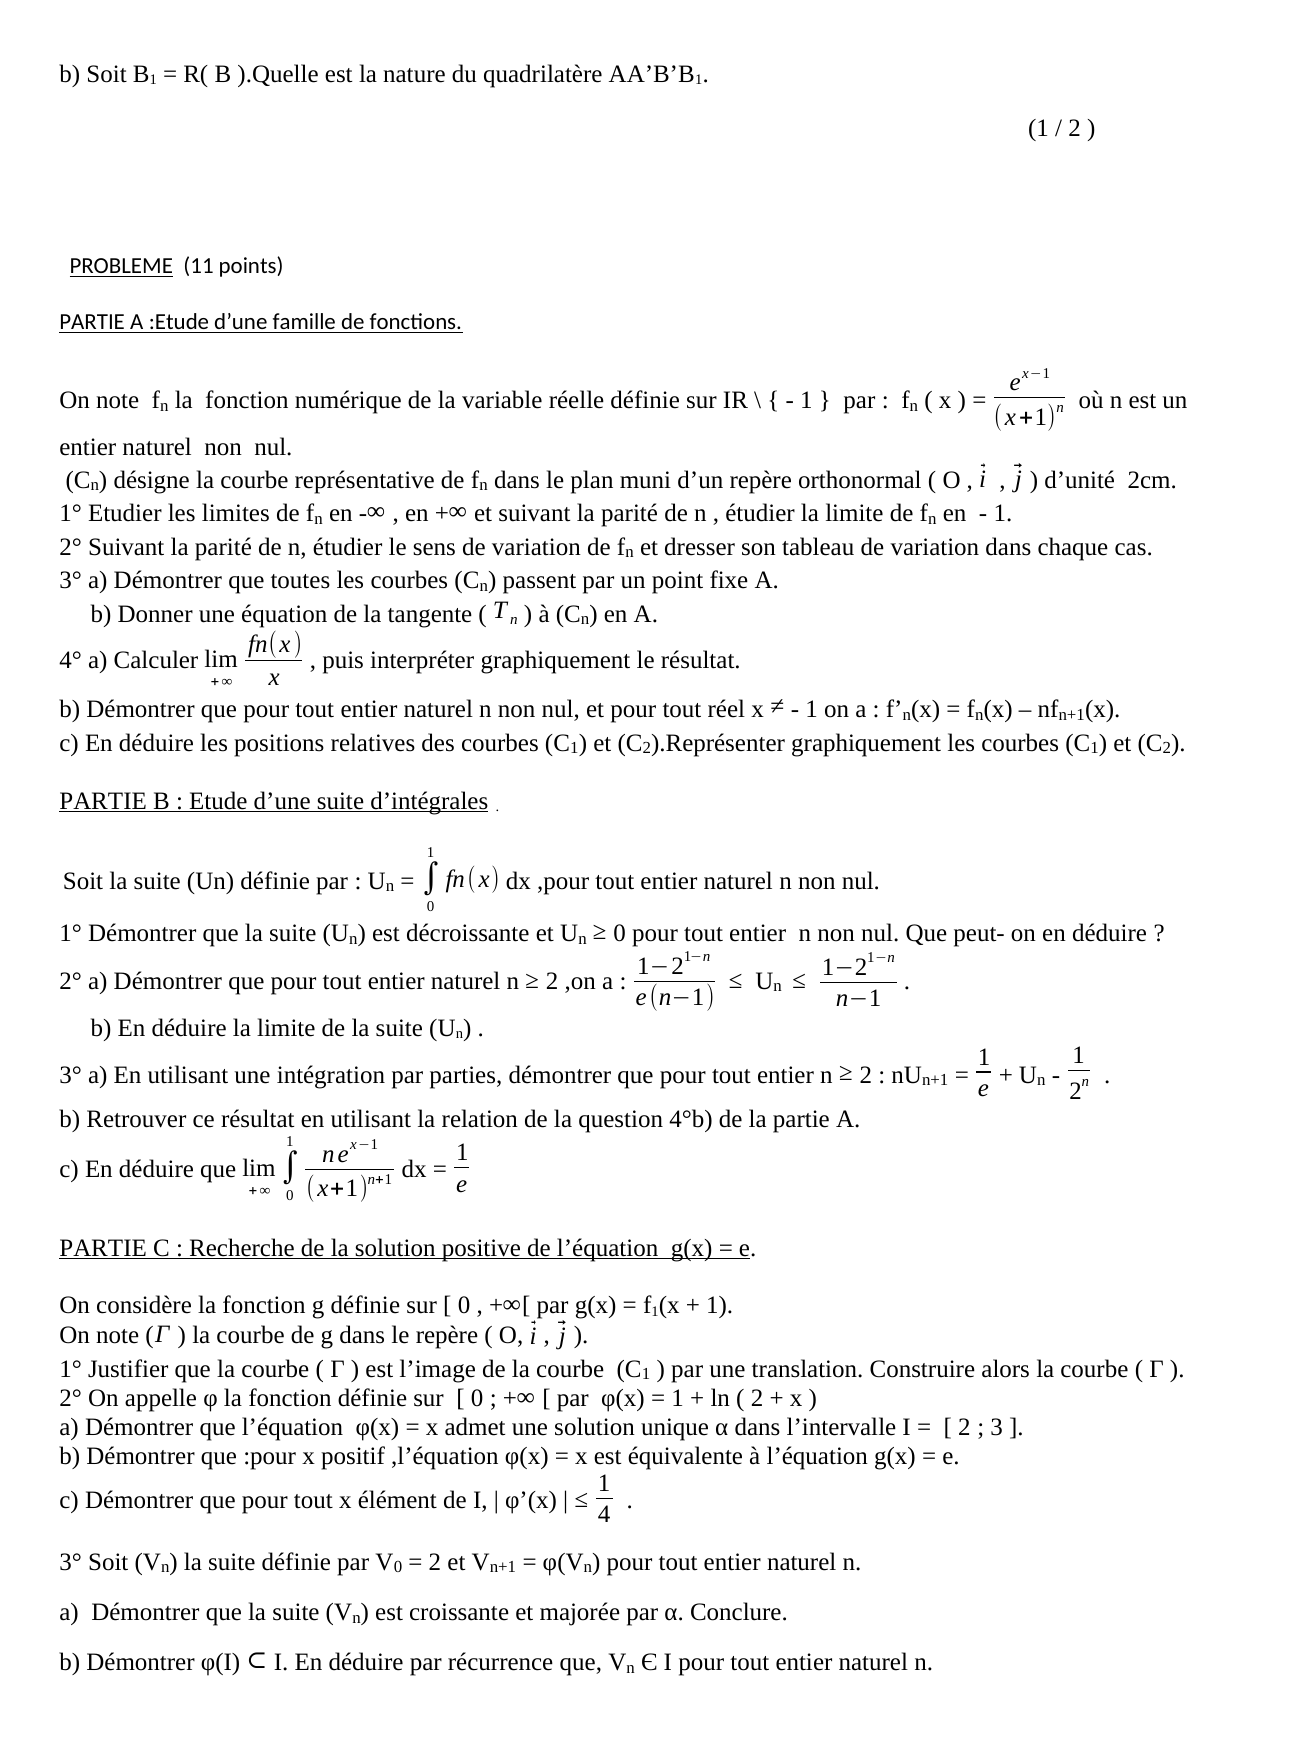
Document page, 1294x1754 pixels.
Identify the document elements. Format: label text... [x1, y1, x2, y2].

text b) En déduire la limite de la suite (Un) . [59, 1013, 1234, 1041]
text 2° Suivant la parité de n, étudier le sens de variation de fn et dresser son tableau de variation dans chaque cas. [59, 528, 1234, 561]
text 2° On appelle φ la fonction définie sur [ 0 ; + [ par φ(x) = 1 + ln ( 2 + x ) [59, 1383, 1234, 1412]
text b) Démontrer que :pour x positif ,l’équation φ(x) = x est équivalente à l’équation g(x) = e. [59, 1441, 1234, 1469]
text a) Démontrer que l’équation φ(x) = x admet une solution unique α dans l’intervalle I = [ 2 ; 3 ]. [59, 1412, 1234, 1441]
text 2° a) Démontrer que pour tout entier naturel n 2 ,on a : Un . [59, 948, 1234, 1013]
text c) En déduire les positions relatives des courbes (C1) et (C2).Représenter graphiquement les courbes (C1) et (C2). [59, 724, 1234, 757]
text (Cn) désigne la courbe représentative de fn dans le plan muni d’un repère orthonormal ( O , , ) d’unité 2cm. [59, 461, 1234, 494]
text c) Démontrer que pour tout x élément de I, | φ’(x) | . [59, 1469, 1234, 1528]
text b) Donner une équation de la tangente ( ) à (Cn) en A. [59, 595, 1234, 629]
text PARTIE A :Etude d’une famille de fonctions. [59, 307, 1234, 335]
text On considère la fonction g définie sur [ 0 , +[ par g(x) = f1(x + 1). [59, 1290, 1234, 1319]
text 4° a) Calculer , puis interpréter graphiquement le résultat. [59, 629, 1234, 690]
text a) Démontrer que la suite (Vn) est croissante et majorée par α. Conclure. [59, 1593, 1234, 1627]
text 3° a) En utilisant une intégration par parties, démontrer que pour tout entier n 2 : nUn+1 = + Un - . [59, 1041, 1234, 1104]
text PARTIE C : Recherche de la solution positive de l’équation g(x) = e. [59, 1233, 1234, 1262]
text On note ( ) la courbe de g dans le repère ( O, , ). [59, 1319, 1234, 1350]
text 1° Démontrer que la suite (Un) est décroissante et Un 0 pour tout entier n non nul. Que peut- on en déduire ? [59, 914, 1234, 948]
text On note fn la fonction numérique de la variable réelle définie sur IR \ { - 1 } par : fn ( x ) = où n est un entier naturel non nul. [59, 364, 1234, 461]
text Soit la suite (Un) définie par : Un = dx ,pour tout entier naturel n non nul. [59, 843, 1234, 914]
text 3° Soit (Vn) la suite définie par V0 = 2 et Vn+1 = φ(Vn) pour tout entier naturel n. [59, 1543, 1234, 1576]
text 1° Justifier que la courbe ( Г ) est l’image de la courbe (C1 ) par une translation. Construire alors la courbe ( Г ). [59, 1350, 1234, 1383]
text b) Démontrer φ(I) I. En déduire par récurrence que, Vn Є I pour tout entier naturel n. [59, 1643, 1234, 1677]
text b) Retrouver ce résultat en utilisant la relation de la question 4°b) de la partie A. [59, 1104, 1234, 1133]
text PARTIE B : Etude d’une suite d’intégrales . [59, 786, 1234, 815]
text (1 / 2 ) [59, 113, 1234, 142]
text b) Démontrer que pour tout entier naturel n non nul, et pour tout réel x - 1 on a : f’n(x) = fn(x) – nfn+1(x). [59, 690, 1234, 724]
text PROBLEME (11 points) [59, 251, 1234, 279]
text 3° a) Démontrer que toutes les courbes (Cn) passent par un point fixe A. [59, 561, 1234, 595]
text 1° Etudier les limites de fn en - , en + et suivant la parité de n , étudier la limite de fn en - 1. [59, 494, 1234, 528]
text b) Soit B1 = R( B ).Quelle est la nature du quadrilatère AA’B’B1. [59, 59, 1234, 88]
text c) En déduire que dx = [59, 1133, 1234, 1204]
